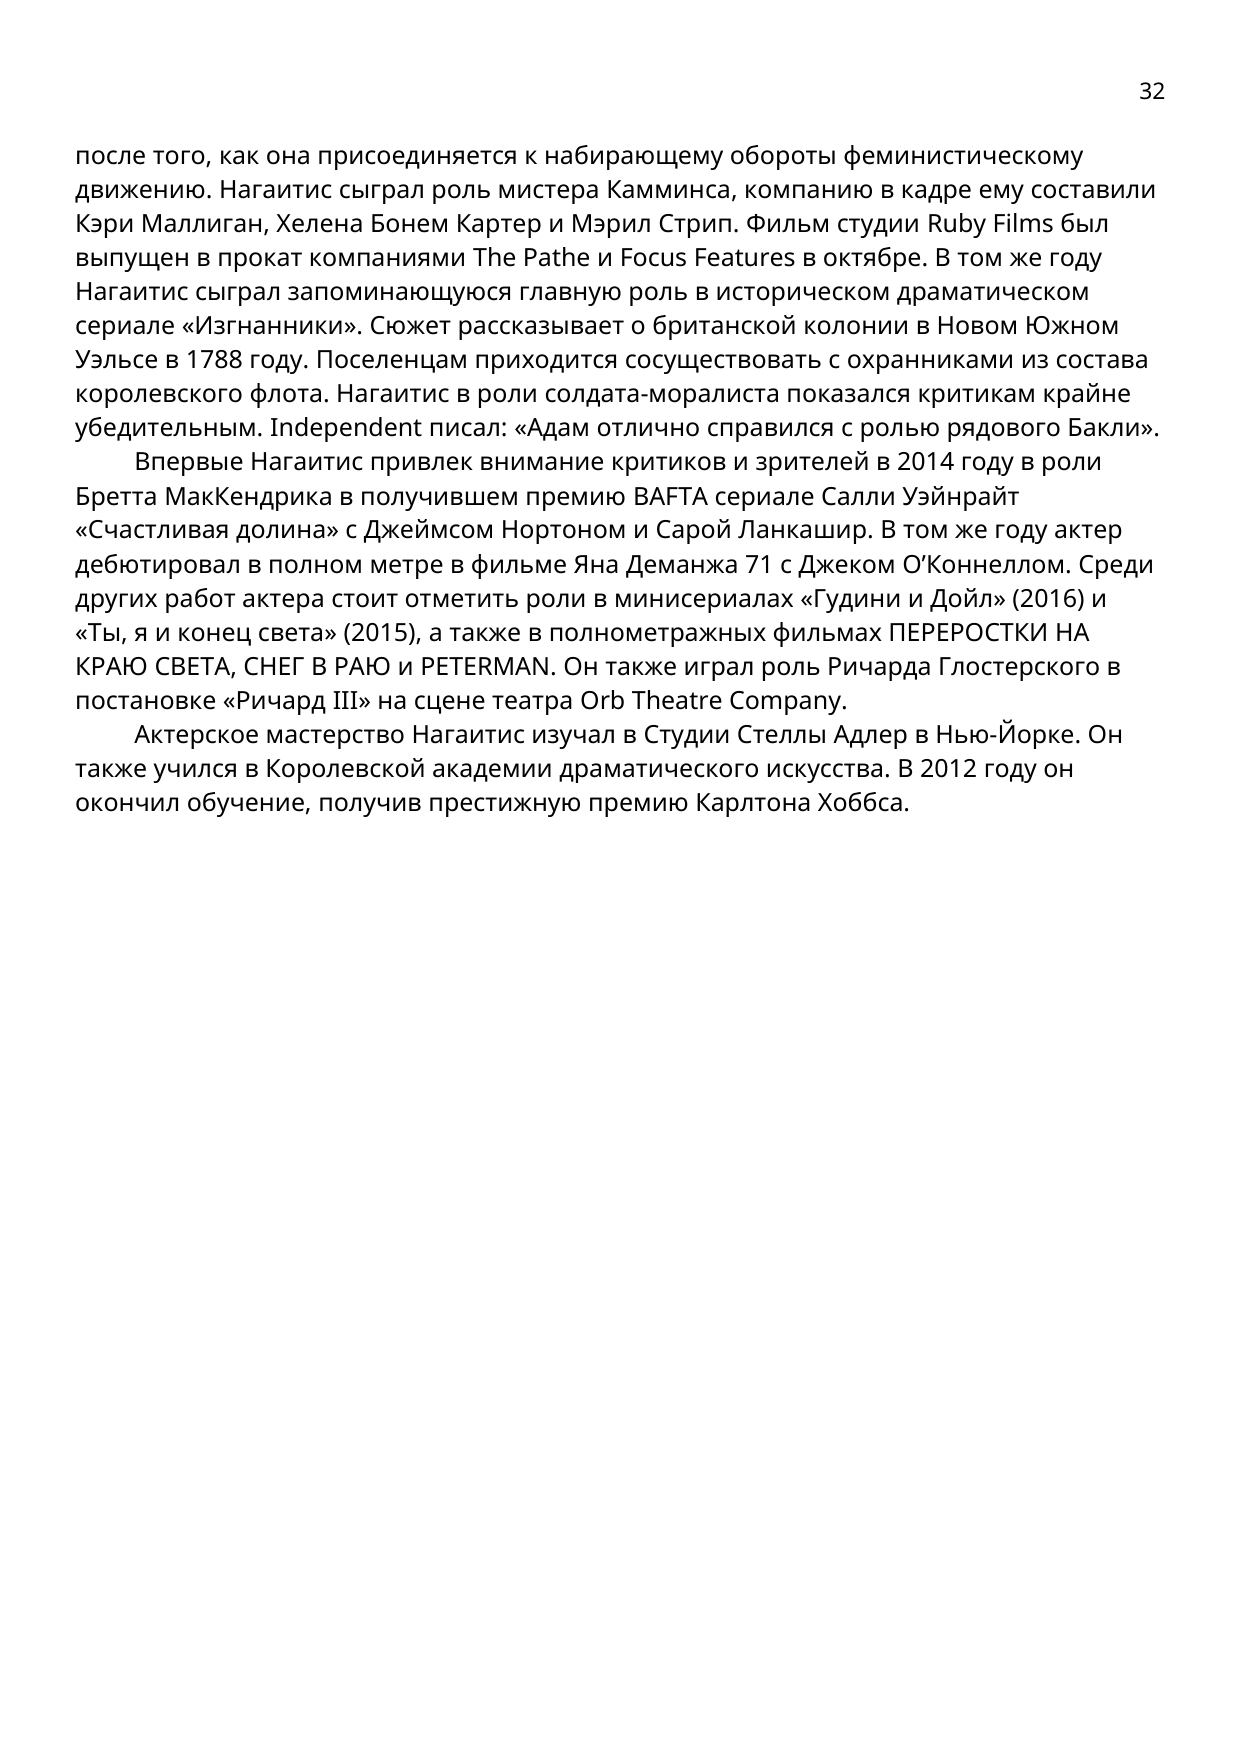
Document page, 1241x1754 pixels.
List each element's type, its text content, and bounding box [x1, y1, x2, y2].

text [75, 137, 1165, 444]
text Впервые Нагаитис привлек внимание критиков и зрителей в 2014 году в роли Бретта МакКендрика в получившем премию BAFTA сериале Салли Уэйнрайт «Счастливая долина» с Джеймсом Нортоном и Сарой Ланкашир. В том же году актер дебютировал в полном метре в фильме Яна Деманжа 71 с Джеком О’Коннеллом. Среди других работ актера стоит отметить роли в минисериалах «Гудини и Дойл» (2016) и «Ты, я и конец света» (2015), а также в полнометражных фильмах ПЕРЕРОСТКИ НА КРАЮ СВЕТА, СНЕГ В РАЮ и PETERMAN. Он также играл роль Ричарда Глостерского в постановке «Ричард III» на сцене театра Orb Theatre Company. [75, 444, 1165, 717]
text Актерское мастерство Нагаитис изучал в Студии Стеллы Адлер в Нью-Йорке. Он также учился в Королевской академии драматического искусства. В 2012 году он окончил обучение, получив престижную премию Карлтона Хоббса. [75, 717, 1165, 819]
